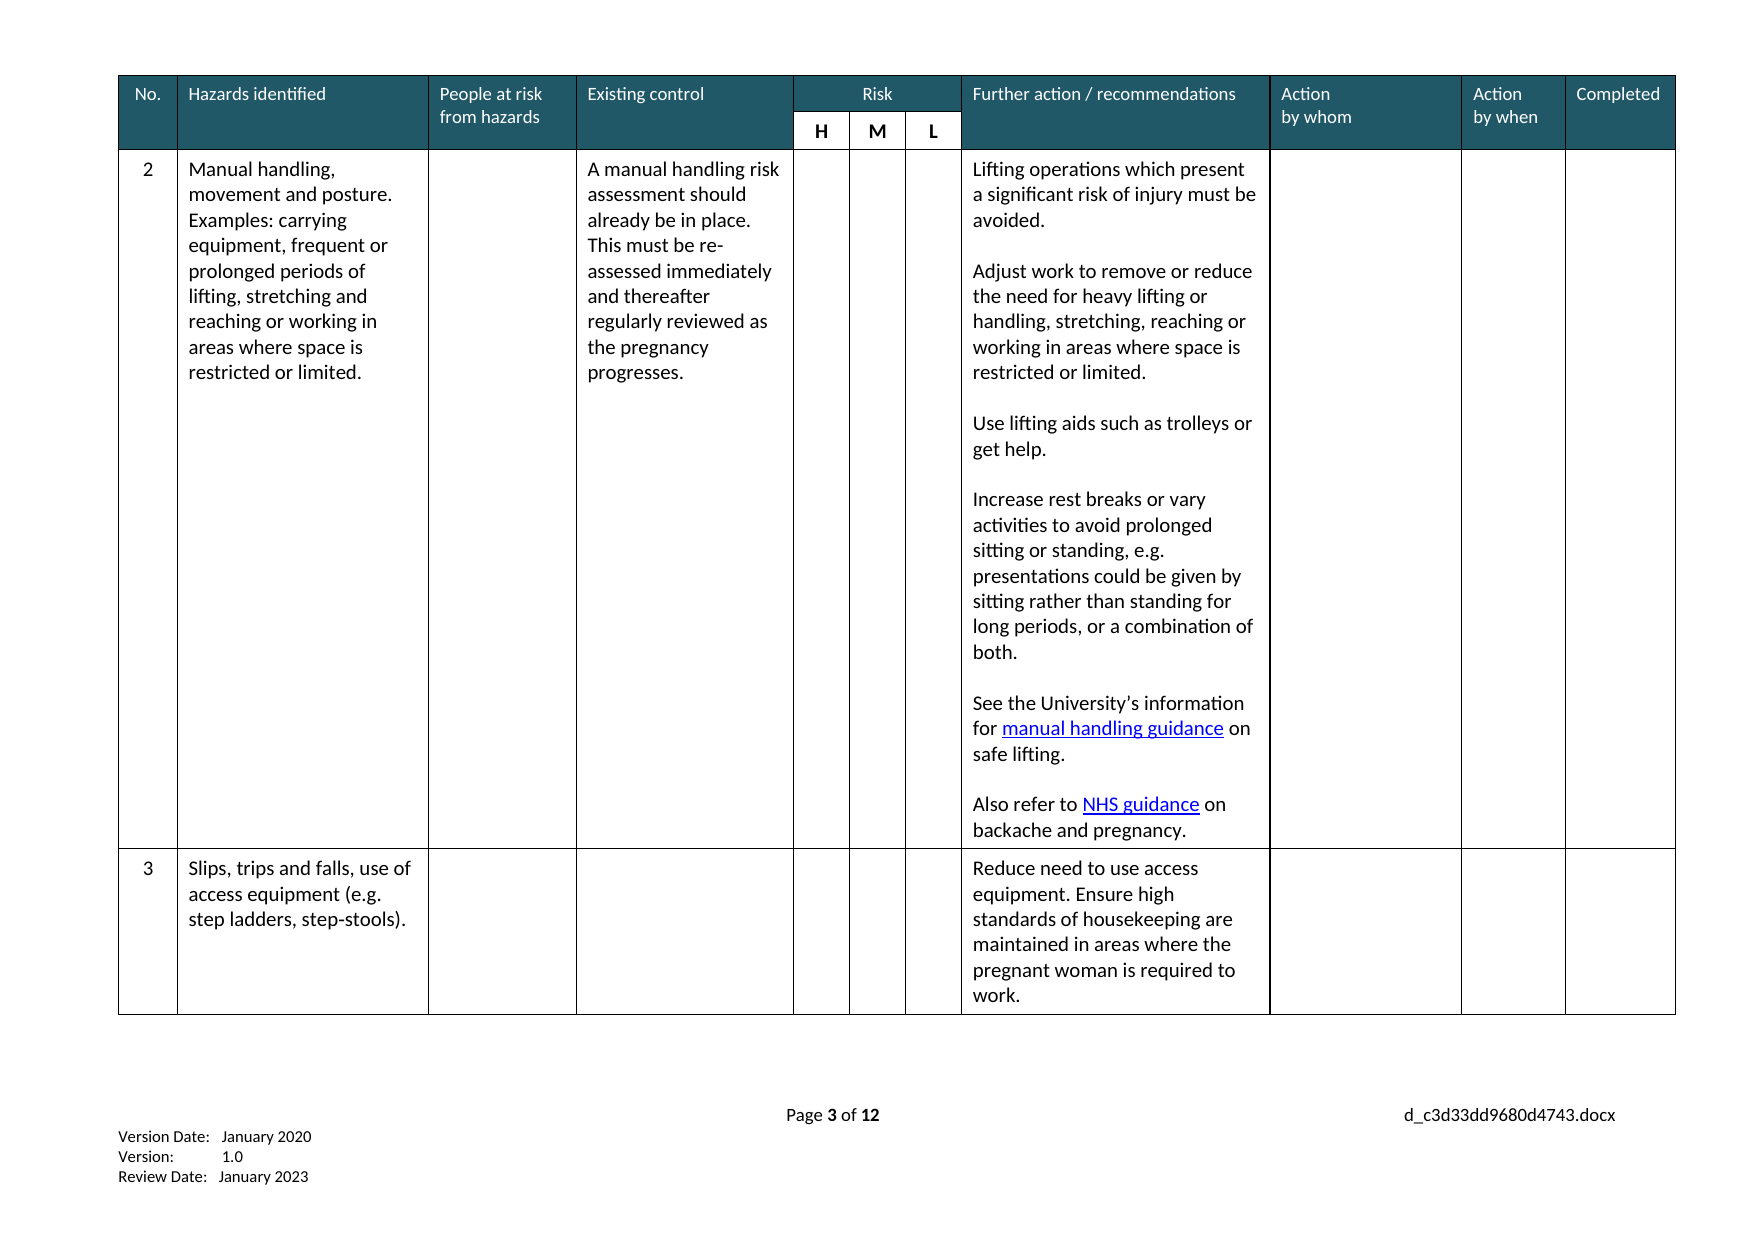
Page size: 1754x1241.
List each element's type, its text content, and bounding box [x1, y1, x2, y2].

table_header Existing control [577, 76, 793, 149]
table_header Completed [1566, 76, 1675, 149]
table_cell [794, 849, 849, 1014]
table_cell [1271, 849, 1461, 1014]
table_cell [429, 150, 576, 848]
table_header Action by whom [1271, 76, 1461, 149]
table_header No. [119, 76, 177, 149]
table_cell [1462, 849, 1565, 1014]
table_header Further action / recommendations [962, 76, 1269, 149]
table_cell [429, 849, 576, 1014]
table_cell [577, 849, 793, 1014]
table_cell M [850, 112, 905, 149]
table_header People at risk from hazards [429, 76, 576, 149]
table_cell [850, 150, 905, 848]
table_cell 3 [119, 849, 177, 1014]
table_cell Manual handling, movement and posture. Examples: carrying equipment, frequent or prolonged periods of lifting, stretching and reaching or working in areas where space is restricted or limited. [178, 150, 428, 848]
table_cell 2 [119, 150, 177, 848]
table_cell [1462, 150, 1565, 848]
table_cell L [906, 112, 961, 149]
table_header Risk [794, 76, 961, 111]
table_cell [1271, 150, 1461, 848]
table_cell Slips, trips and falls, use of access equipment (e.g. step ladders, step‐stools). [178, 849, 428, 1014]
table_cell H [794, 112, 849, 149]
table_header Action by when [1462, 76, 1565, 149]
table_cell [794, 150, 849, 848]
table_cell [1566, 849, 1675, 1014]
table_cell [906, 849, 961, 1014]
table_cell [906, 150, 961, 848]
table_cell Reduce need to use access equipment. Ensure high standards of housekeeping are maintained in areas where the pregnant woman is required to work. [962, 849, 1269, 1014]
table_cell A manual handling risk assessment should already be in place. This must be re-assessed immediately and thereafter regularly reviewed as the pregnancy progresses. [577, 150, 793, 848]
table_cell [1566, 150, 1675, 848]
table_cell Lifting operations which present a significant risk of injury must be avoided. Adjust work to remove or reduce the need for heavy lifting or handling, stretching, reaching or working in areas where space is restricted or limited. Use lifting aids such as trolleys or get help. Increase rest breaks or vary activities to avoid prolonged sitting or standing, e.g. presentations could be given by sitting rather than standing for long periods, or a combination of both. See the University’s information for manual handling guidance on safe lifting. Also refer to NHS guidance on backache and pregnancy. [962, 150, 1269, 848]
table_header Hazards identified [178, 76, 428, 149]
table_cell [850, 849, 905, 1014]
